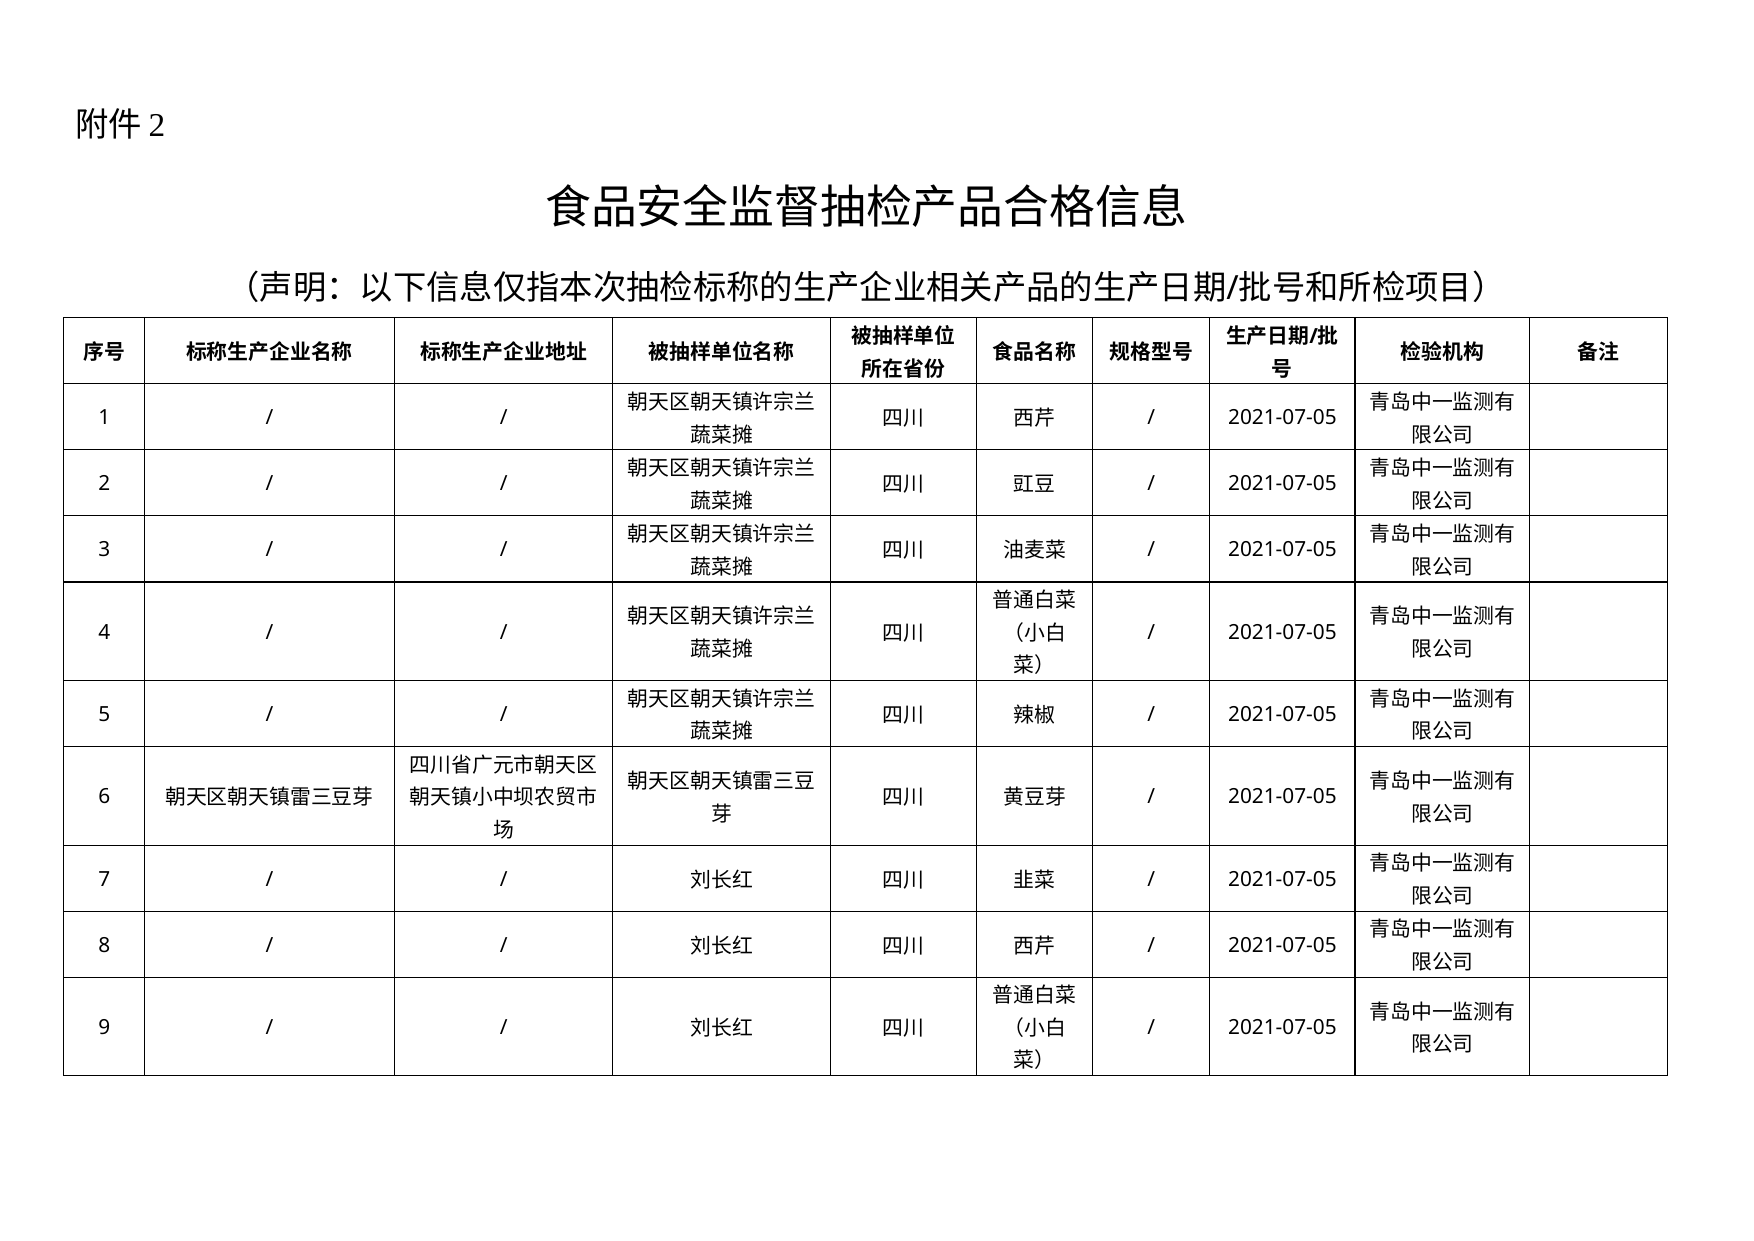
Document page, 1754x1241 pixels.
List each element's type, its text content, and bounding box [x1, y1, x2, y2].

table_cell 刘长红 [613, 846, 830, 911]
table_cell 辣椒 [977, 681, 1092, 746]
table_cell 2 [64, 450, 144, 515]
table_cell 四川 [831, 978, 976, 1075]
table_cell 2021-07-05 [1210, 516, 1354, 581]
table_cell / [1093, 747, 1209, 844]
table_cell 四川 [831, 384, 976, 449]
table_cell 朝天区朝天镇雷三豆芽 [613, 747, 830, 844]
table_cell 青岛中一监测有限公司 [1356, 747, 1529, 844]
table_cell 2021-07-05 [1210, 912, 1354, 977]
table_cell 普通白菜（小白菜） [977, 978, 1092, 1075]
table_cell 3 [64, 516, 144, 581]
table_cell 序号 [64, 318, 144, 383]
table_cell 生产日期/批号 [1210, 318, 1354, 383]
table_cell 朝天区朝天镇雷三豆芽 [145, 747, 394, 844]
table_cell 油麦菜 [977, 516, 1092, 581]
table_cell [1530, 384, 1667, 449]
table_cell 青岛中一监测有限公司 [1356, 978, 1529, 1075]
table_cell 青岛中一监测有限公司 [1356, 912, 1529, 977]
table_cell / [395, 912, 612, 977]
table_cell 被抽样单位名称 [613, 318, 830, 383]
table_cell / [1093, 450, 1209, 515]
table_cell / [145, 681, 394, 746]
table_cell 黄豆芽 [977, 747, 1092, 844]
table_cell 西芹 [977, 384, 1092, 449]
table_cell / [395, 384, 612, 449]
table_cell / [1093, 846, 1209, 911]
table_cell 朝天区朝天镇许宗兰蔬菜摊 [613, 583, 830, 680]
table_cell 9 [64, 978, 144, 1075]
table_cell 朝天区朝天镇许宗兰蔬菜摊 [613, 681, 830, 746]
table_cell 刘长红 [613, 978, 830, 1075]
table_cell / [1093, 681, 1209, 746]
table_cell 青岛中一监测有限公司 [1356, 516, 1529, 581]
table_cell 朝天区朝天镇许宗兰蔬菜摊 [613, 384, 830, 449]
table_cell 2021-07-05 [1210, 583, 1354, 680]
table_cell / [145, 384, 394, 449]
table_cell 2021-07-05 [1210, 681, 1354, 746]
table_cell 食品名称 [977, 318, 1092, 383]
table_cell / [395, 846, 612, 911]
table_cell 8 [64, 912, 144, 977]
table_cell 1 [64, 384, 144, 449]
table_cell [1530, 450, 1667, 515]
table_cell 5 [64, 681, 144, 746]
table_cell 四川 [831, 583, 976, 680]
table_cell / [395, 681, 612, 746]
table_cell [1530, 978, 1667, 1075]
table_cell [1530, 583, 1667, 680]
table_cell / [145, 978, 394, 1075]
table_cell 四川 [831, 912, 976, 977]
table_cell 朝天区朝天镇许宗兰蔬菜摊 [613, 450, 830, 515]
table_cell 青岛中一监测有限公司 [1356, 583, 1529, 680]
table_cell 韭菜 [977, 846, 1092, 911]
table_cell 检验机构 [1356, 318, 1529, 383]
table_cell / [145, 846, 394, 911]
table_cell / [145, 516, 394, 581]
table_cell 四川 [831, 747, 976, 844]
table_cell 朝天区朝天镇许宗兰蔬菜摊 [613, 516, 830, 581]
table_cell / [145, 912, 394, 977]
table_cell 四川 [831, 681, 976, 746]
table_cell 2021-07-05 [1210, 747, 1354, 844]
table_cell 西芹 [977, 912, 1092, 977]
table_cell / [145, 583, 394, 680]
table_cell / [145, 450, 394, 515]
table_cell 标称生产企业名称 [145, 318, 394, 383]
table_cell 四川 [831, 846, 976, 911]
table_cell 豇豆 [977, 450, 1092, 515]
table_cell [1530, 912, 1667, 977]
table_cell / [1093, 384, 1209, 449]
table_cell 2021-07-05 [1210, 978, 1354, 1075]
table_cell 备注 [1530, 318, 1667, 383]
table_header 附件2 食品安全监督抽检产品合格信息 （声明：以下信息仅指本次抽检标称的生产企业相关产品的生产日期/批号和所检项目） [64, 90, 1668, 317]
table_cell [1530, 681, 1667, 746]
table_cell 青岛中一监测有限公司 [1356, 846, 1529, 911]
table_cell 6 [64, 747, 144, 844]
table_cell / [1093, 912, 1209, 977]
table_cell 规格型号 [1093, 318, 1209, 383]
table_cell 四川 [831, 516, 976, 581]
table_cell / [395, 978, 612, 1075]
table_cell 2021-07-05 [1210, 450, 1354, 515]
table_cell 标称生产企业地址 [395, 318, 612, 383]
table_cell 四川省广元市朝天区朝天镇小中坝农贸市场 [395, 747, 612, 844]
table_cell 2021-07-05 [1210, 384, 1354, 449]
table_cell [1530, 747, 1667, 844]
table_cell [1530, 516, 1667, 581]
table_cell 2021-07-05 [1210, 846, 1354, 911]
table_cell 7 [64, 846, 144, 911]
table_cell / [1093, 516, 1209, 581]
table_cell 青岛中一监测有限公司 [1356, 384, 1529, 449]
table_cell 普通白菜（小白菜） [977, 583, 1092, 680]
table_cell 被抽样单位所在省份 [831, 318, 976, 383]
table_cell / [395, 516, 612, 581]
table_cell / [1093, 583, 1209, 680]
table_cell [1530, 846, 1667, 911]
table_cell / [395, 450, 612, 515]
table_cell 青岛中一监测有限公司 [1356, 450, 1529, 515]
table_cell 四川 [831, 450, 976, 515]
table_cell / [395, 583, 612, 680]
table_cell 青岛中一监测有限公司 [1356, 681, 1529, 746]
table_cell 4 [64, 583, 144, 680]
table_cell / [1093, 978, 1209, 1075]
table_cell 刘长红 [613, 912, 830, 977]
